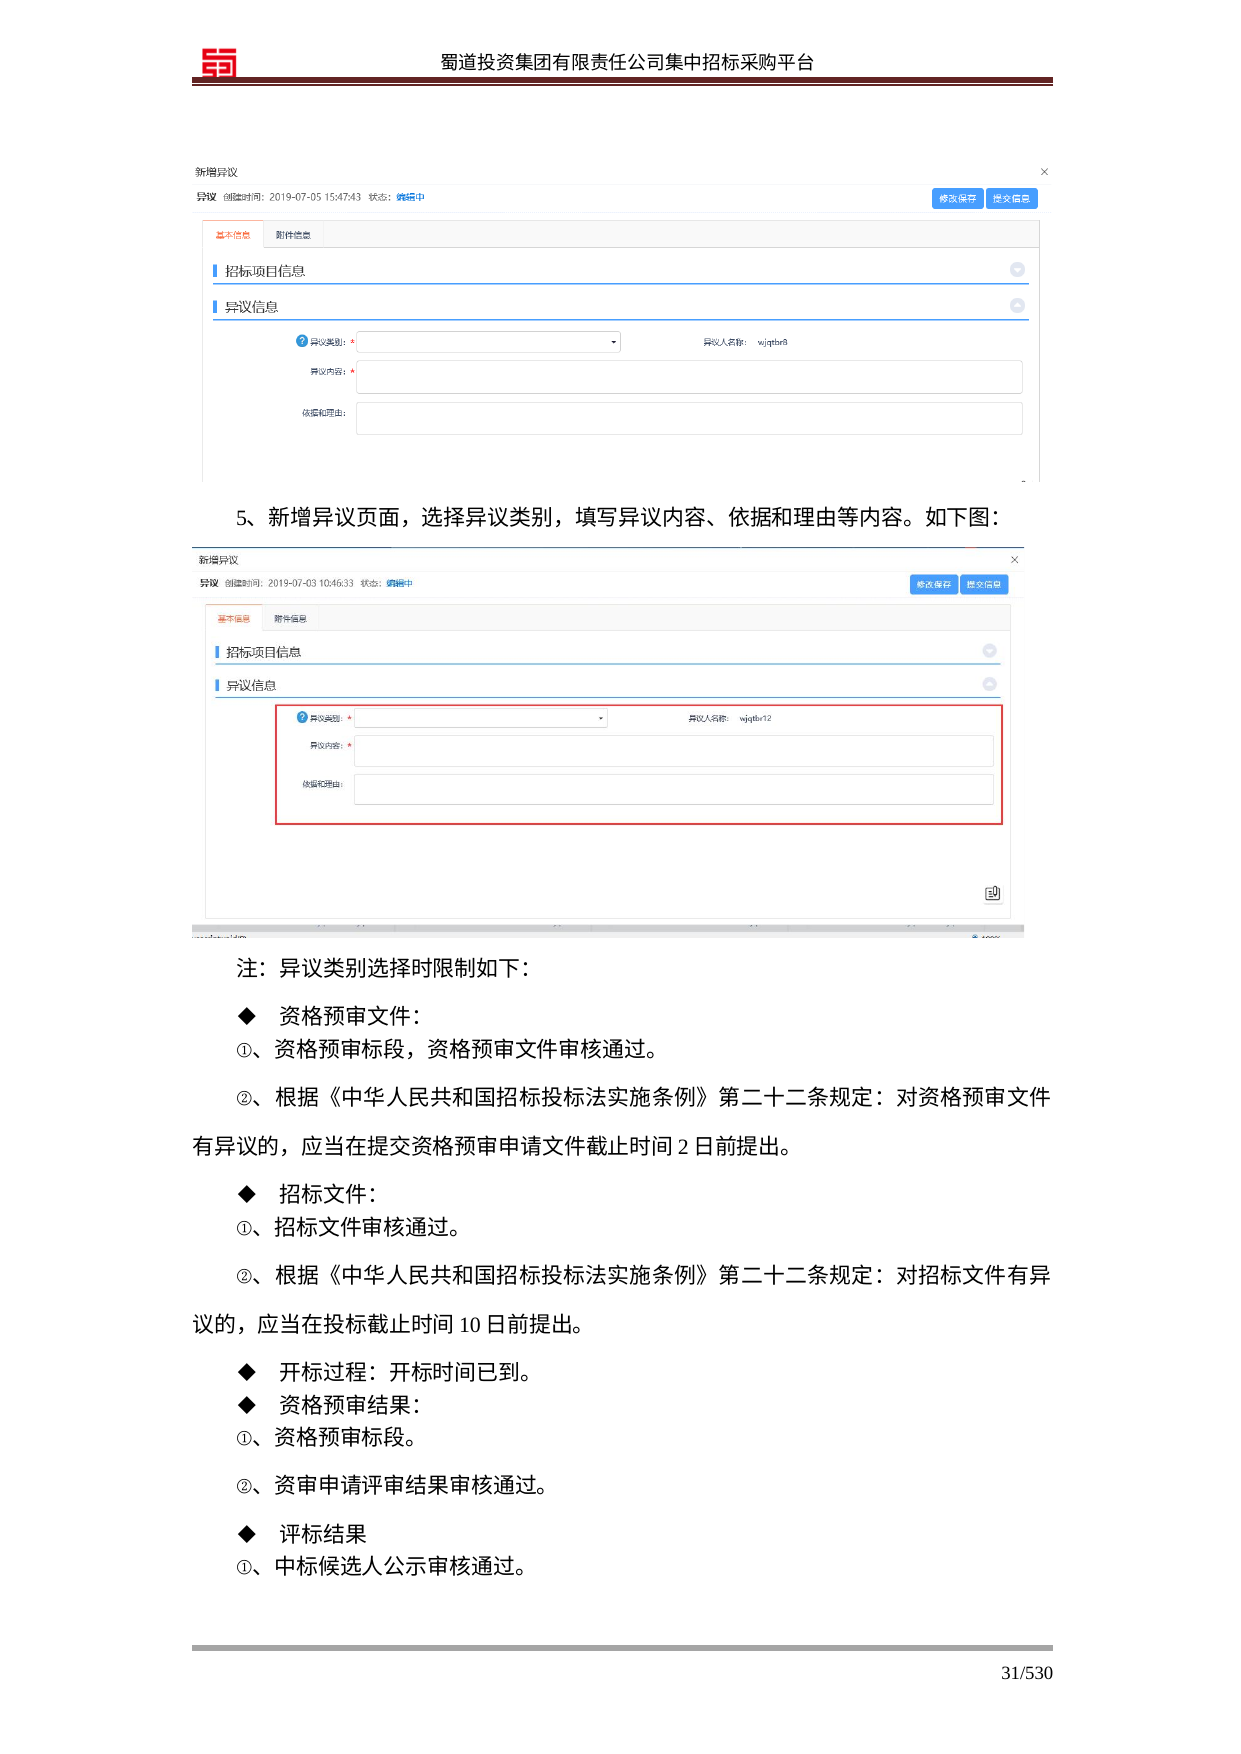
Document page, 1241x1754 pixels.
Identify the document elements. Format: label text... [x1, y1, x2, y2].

text 注：异议类别选择时限制如下： [192, 951, 1053, 983]
text ①、招标文件审核通过。 [192, 1209, 1053, 1242]
text ②、资审申请评审结果审核通过。 [192, 1468, 1053, 1501]
list 资格预审文件： [236, 999, 1053, 1031]
text ②、根据《中华人民共和国招标投标法实施条例》第二十二条规定：对招标文件有异议的，应当在投标截止时间10日前提出。 [192, 1258, 1053, 1339]
list 开标过程：开标时间已到。 [236, 1355, 1053, 1387]
text ①、资格预审标段。 [192, 1420, 1053, 1452]
picture [192, 162, 1052, 482]
text 5、新增异议页面，选择异议类别，填写异议内容、依据和理由等内容。如下图： [192, 499, 1053, 532]
picture [200, 47, 238, 77]
text ②、根据《中华人民共和国招标投标法实施条例》第二十二条规定：对资格预审文件有异议的，应当在提交资格预审申请文件截止时间2日前提出。 [192, 1080, 1053, 1161]
picture [192, 547, 1025, 938]
list 招标文件： [236, 1177, 1053, 1209]
text ①、资格预审标段，资格预审文件审核通过。 [192, 1031, 1053, 1064]
list 资格预审结果： [236, 1387, 1053, 1420]
text ①、中标候选人公示审核通过。 [192, 1549, 1053, 1581]
list 评标结果 [236, 1516, 1053, 1549]
